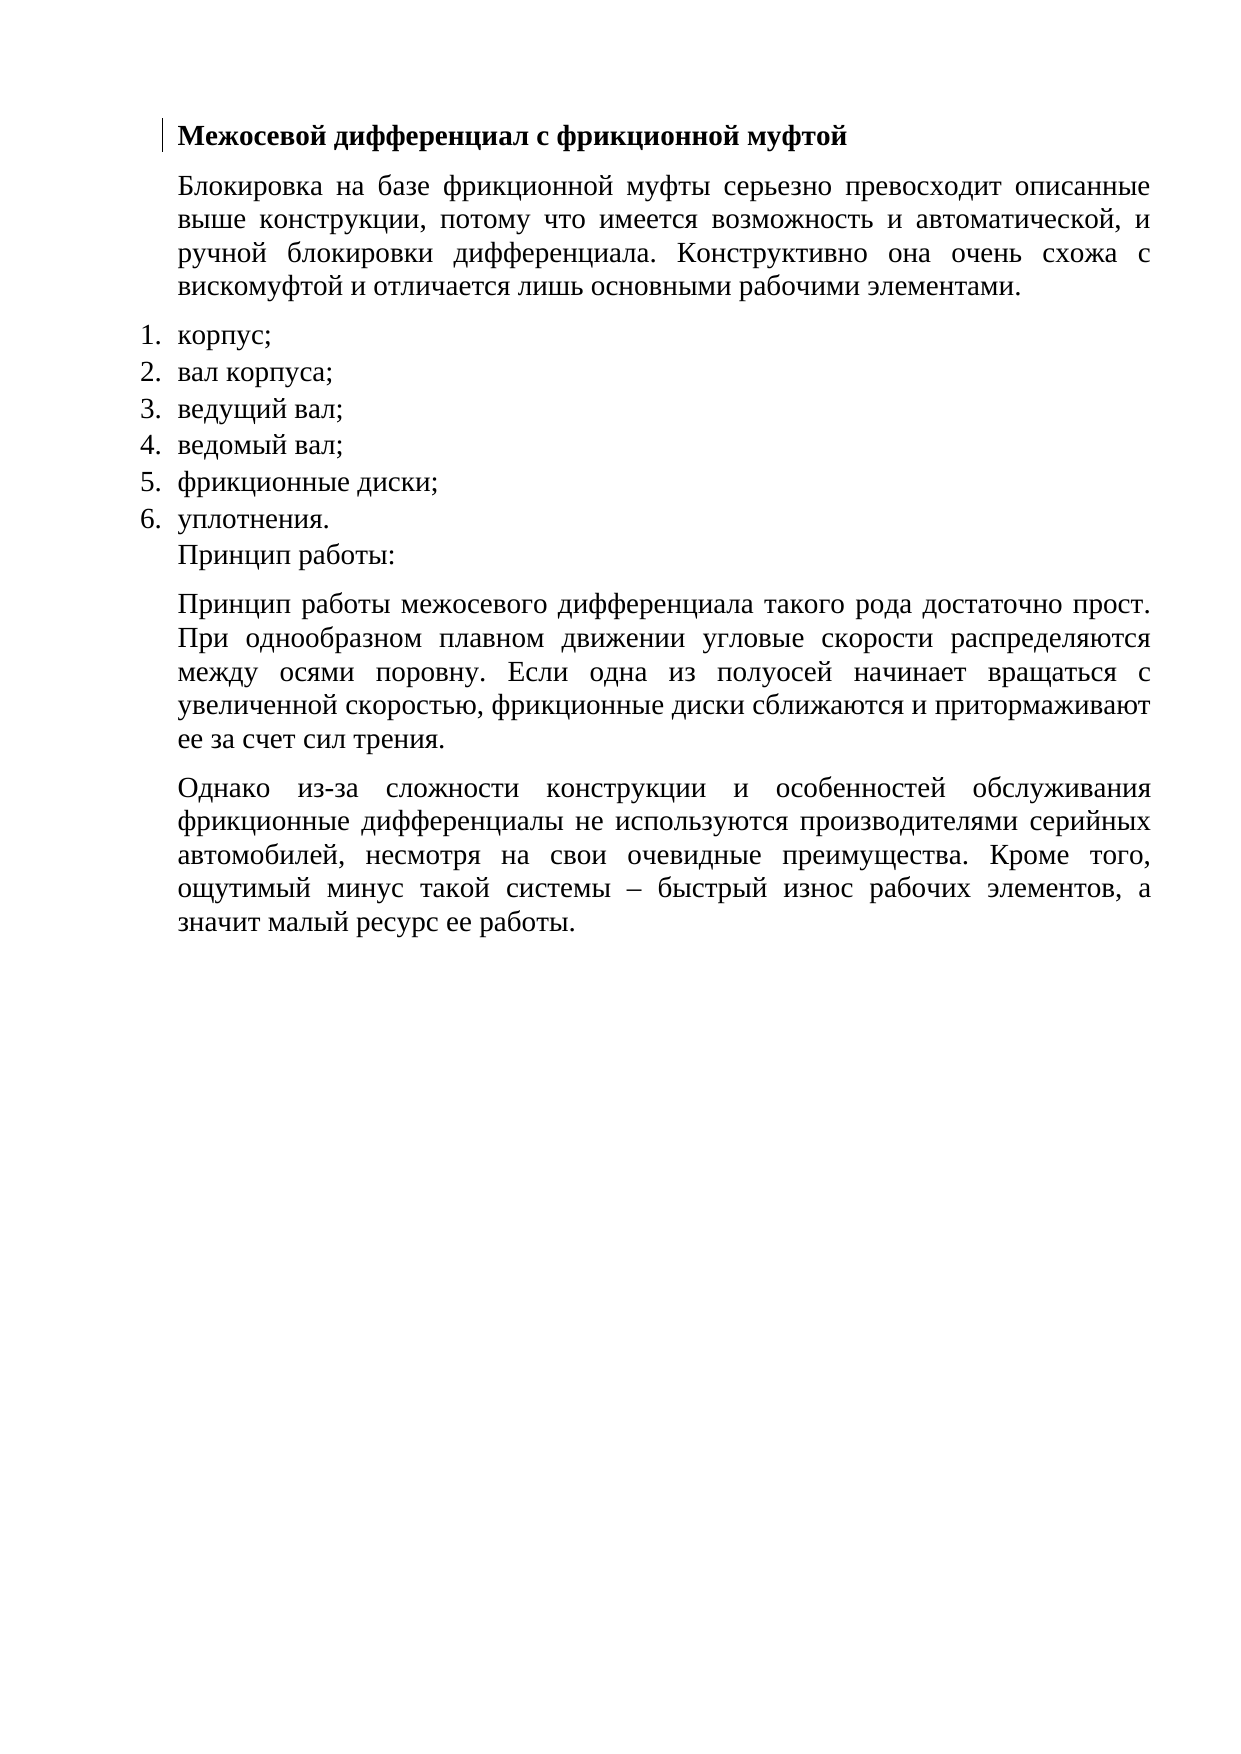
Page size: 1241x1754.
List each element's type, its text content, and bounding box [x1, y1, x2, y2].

text Блокировка на базе фрикционной муфты серьезно превосходит описанные выше конструкции, потому что имеется возможность и автоматической, и ручной блокировки дифференциала. Конструктивно она очень схожа с вискомуфтой и отличается лишь основными рабочими элементами. [177, 168, 1152, 302]
list фрикционные диски; [140, 464, 1152, 498]
list ведомый вал; [140, 427, 1152, 461]
list уплотнения. [140, 501, 1152, 534]
subtitle Межосевой дифференциал с фрикционной муфтой [177, 118, 1152, 152]
text Принцип работы межосевого дифференциала такого рода достаточно прост. При однообразном плавном движении угловые скорости распределяются между осями поровну. Если одна из полуосей начинает вращаться с увеличенной скоростью, фрикционные диски сближаются и притормаживают ее за счет сил трения. [177, 587, 1152, 754]
text Принцип работы: [177, 537, 1152, 571]
text Однако из-за сложности конструкции и особенностей обслуживания фрикционные дифференциалы не используются производителями серийных автомобилей, несмотря на свои очевидные преимущества. Кроме того, ощутимый минус такой системы – быстрый износ рабочих элементов, а значит малый ресурс ее работы. [177, 770, 1152, 938]
list ведущий вал; [140, 391, 1152, 424]
list корпус; [140, 317, 1152, 351]
list вал корпуса; [140, 354, 1152, 388]
